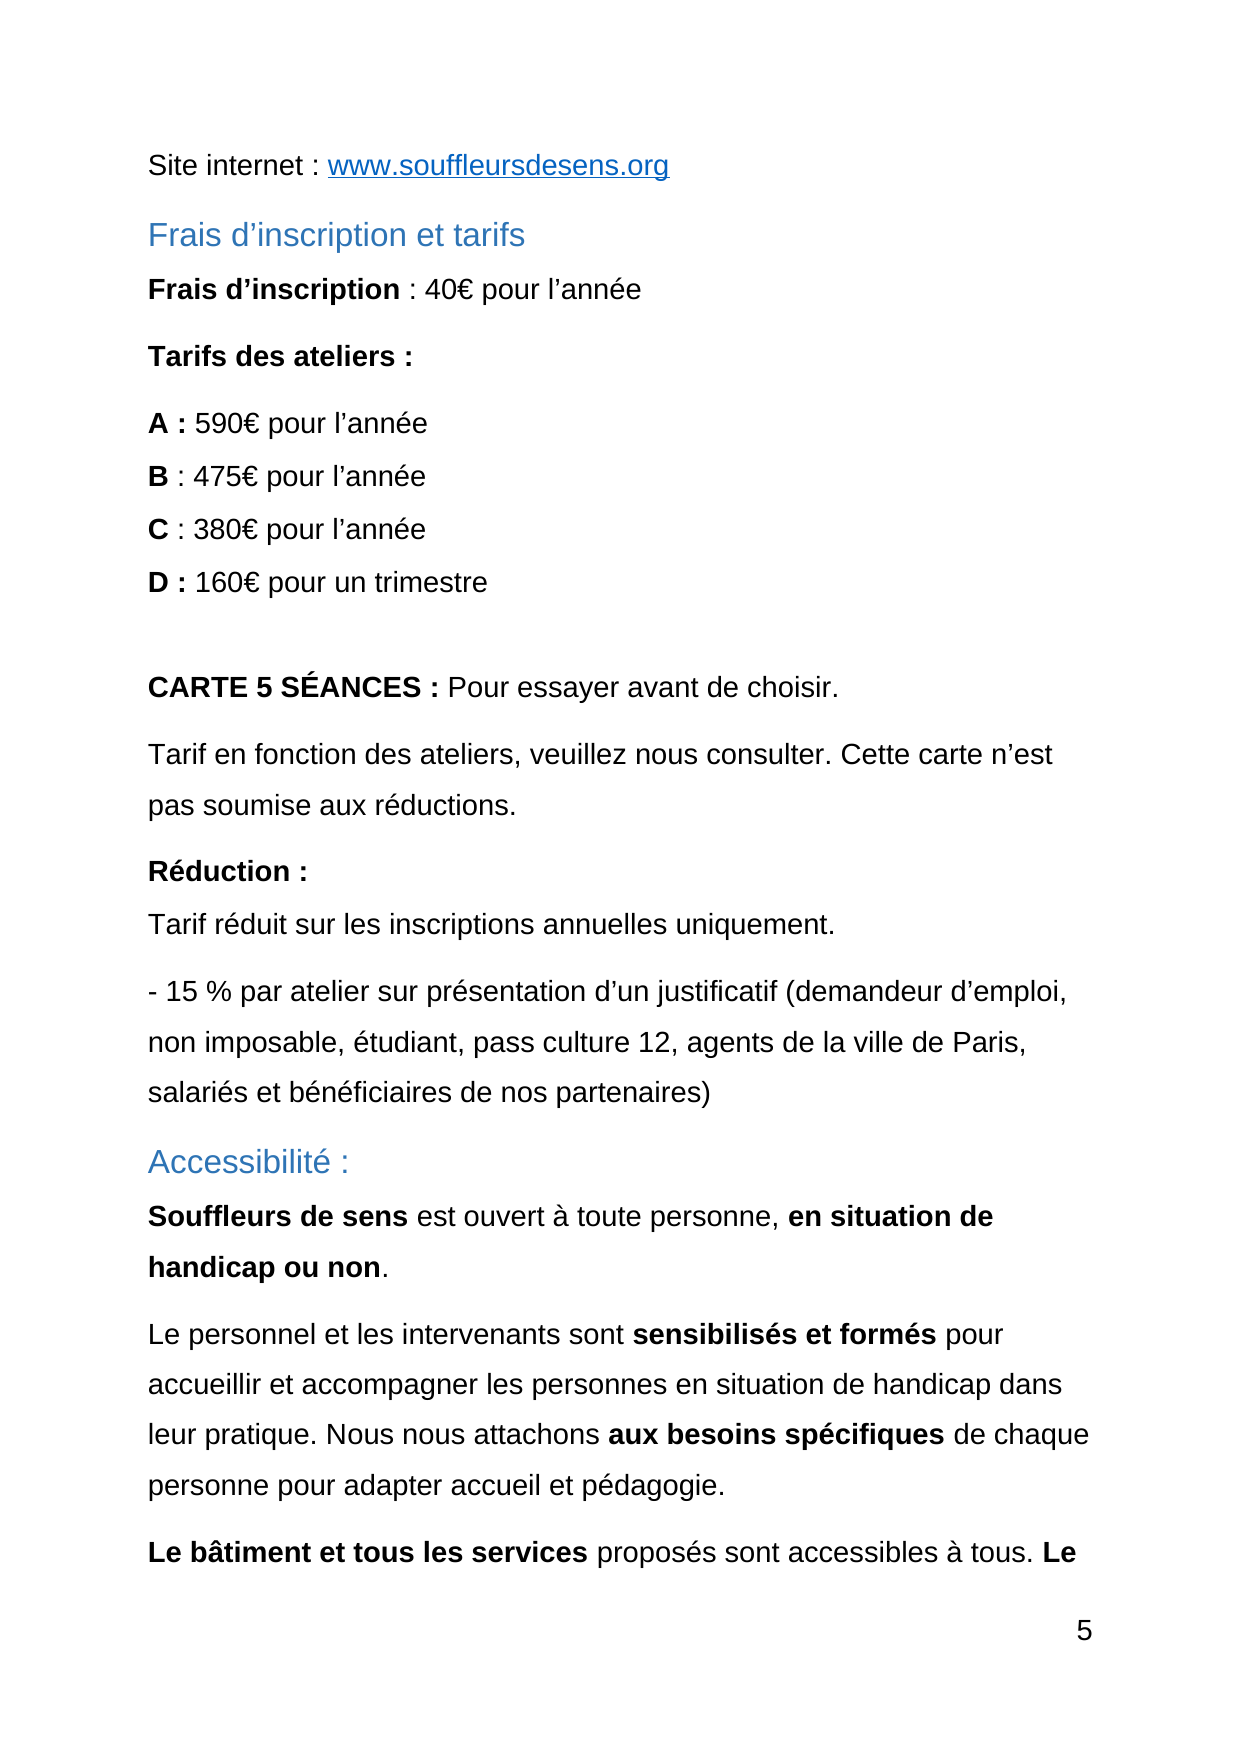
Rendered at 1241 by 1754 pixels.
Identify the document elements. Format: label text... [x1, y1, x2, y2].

text Frais d’inscription : 40€ pour l’année [148, 272, 1093, 306]
text Le personnel et les intervenants sont sensibilisés et formés pour accueillir et accompagner les personnes en situation de handicap dans leur pratique. Nous nous attachons aux besoins spécifiques de chaque personne pour adapter accueil et pédagogie. [148, 1317, 1093, 1501]
subtitle Frais d’inscription et tarifs [148, 214, 1093, 253]
text Carte 5 séances : Pour essayer avant de choisir. [148, 670, 1093, 704]
text B : 475€ pour l’année [148, 459, 1093, 492]
text Site internet : www.souffleursdesens.org [148, 148, 1093, 181]
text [148, 1535, 1093, 1568]
text A : 590€ pour l’année [148, 406, 1093, 440]
text D : 160€ pour un trimestre [148, 564, 1093, 598]
subtitle Accessibilité : [148, 1142, 1093, 1180]
text Tarifs des ateliers : [148, 339, 1093, 373]
text Tarif réduit sur les inscriptions annuelles uniquement. [148, 907, 1093, 941]
text Souffleurs de sens est ouvert à toute personne, en situation de handicap ou non. [148, 1199, 1093, 1283]
text - 15 % par atelier sur présentation d’un justificatif (demandeur d’emploi, non imposable, étudiant, pass culture 12, agents de la ville de Paris, salariés et bénéficiaires de nos partenaires) [148, 974, 1093, 1108]
text Tarif en fonction des ateliers, veuillez nous consulter. Cette carte n’est pas soumise aux réductions. [148, 737, 1093, 821]
text C : 380€ pour l’année [148, 512, 1093, 545]
text Réduction : [148, 854, 1093, 888]
